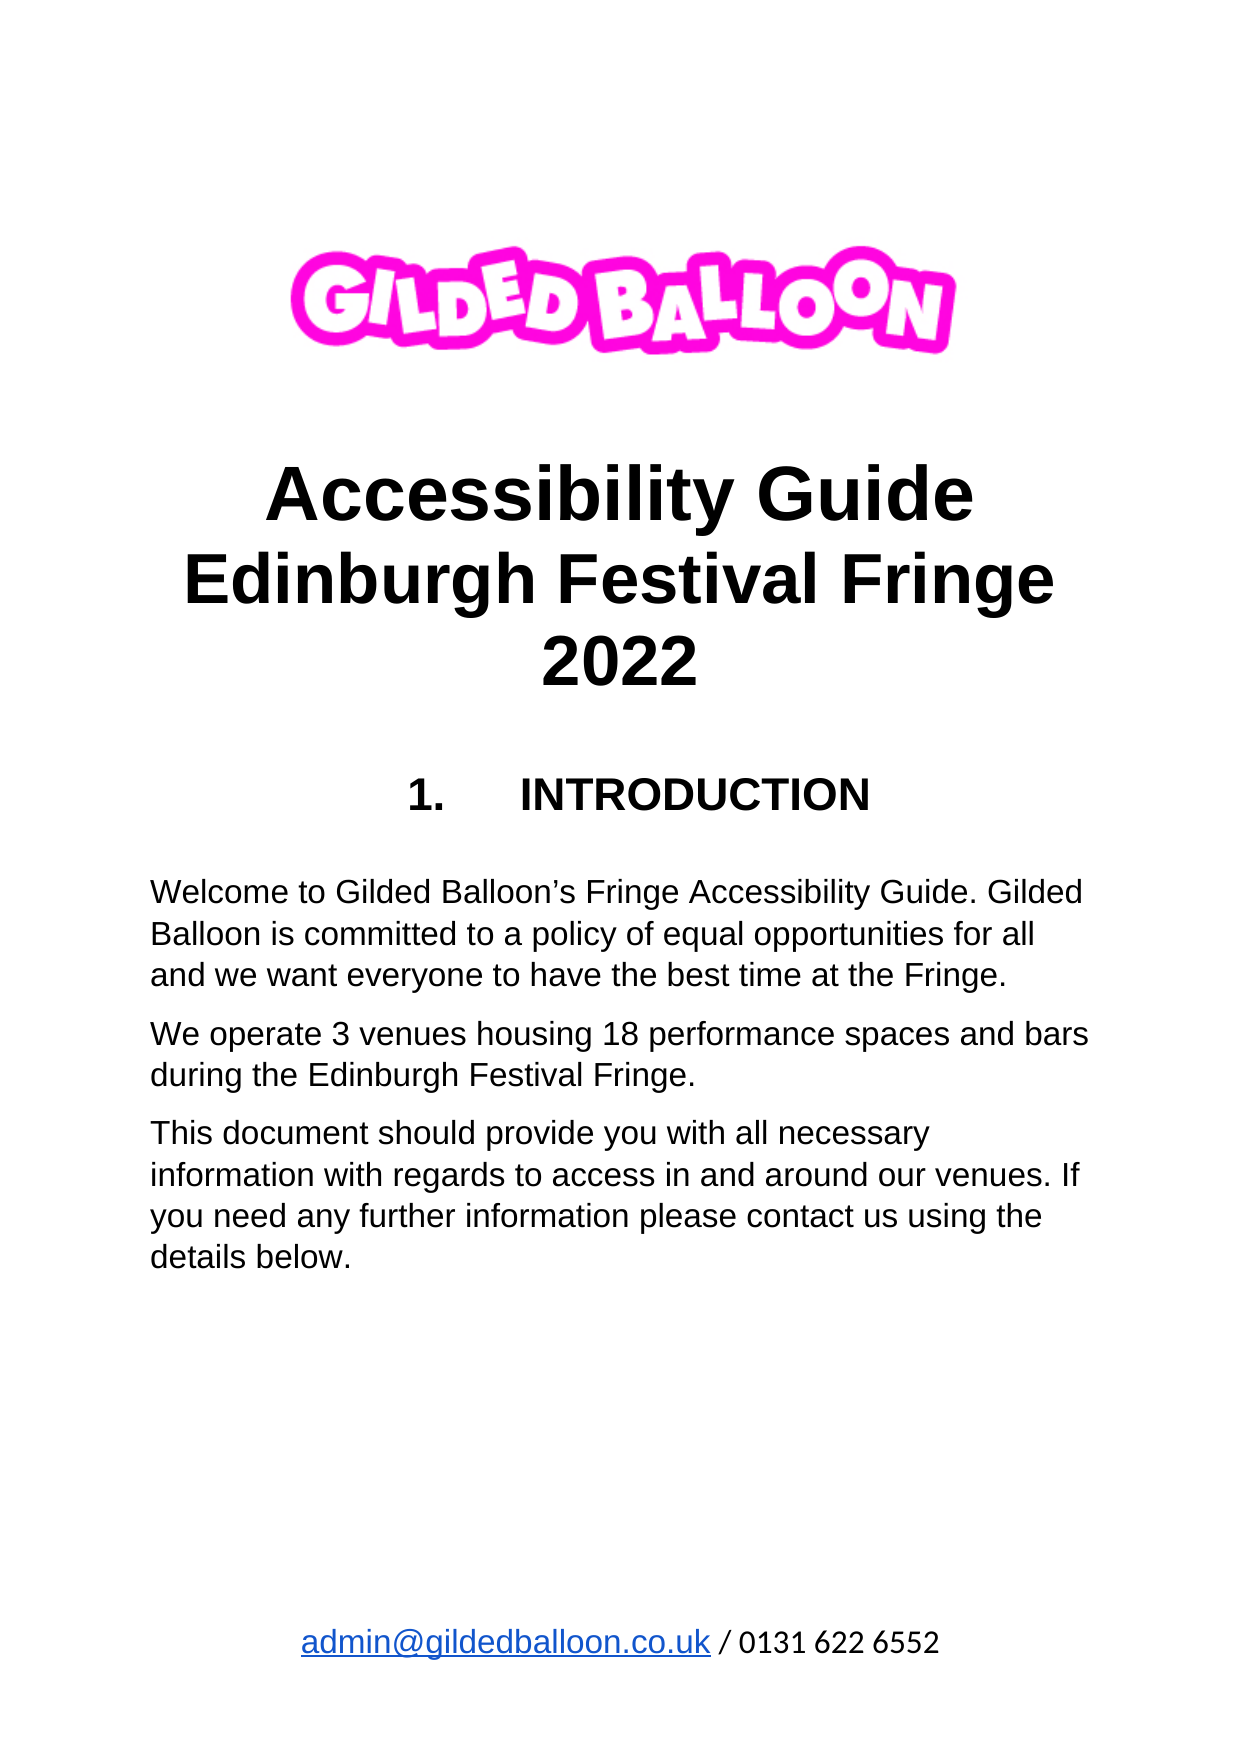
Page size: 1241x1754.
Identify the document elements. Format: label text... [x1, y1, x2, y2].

text We operate 3 venues housing 18 performance spaces and bars during the Edinburgh Festival Fringe. [150, 1014, 1090, 1093]
text Edinburgh Festival Fringe 2022 [150, 537, 1090, 700]
picture [242, 150, 999, 449]
list INTRODUCTION [187, 767, 1090, 820]
text This document should provide you with all necessary information with regards to access in and around our venues. If you need any further information please contact us using the details below. [150, 1113, 1090, 1276]
text Welcome to Gilded Balloon’s Fringe Accessibility Guide. Gilded Balloon is committed to a policy of equal opportunities for all and we want everyone to have the best time at the Fringe. [150, 873, 1090, 994]
text Accessibility Guide [150, 448, 1090, 537]
